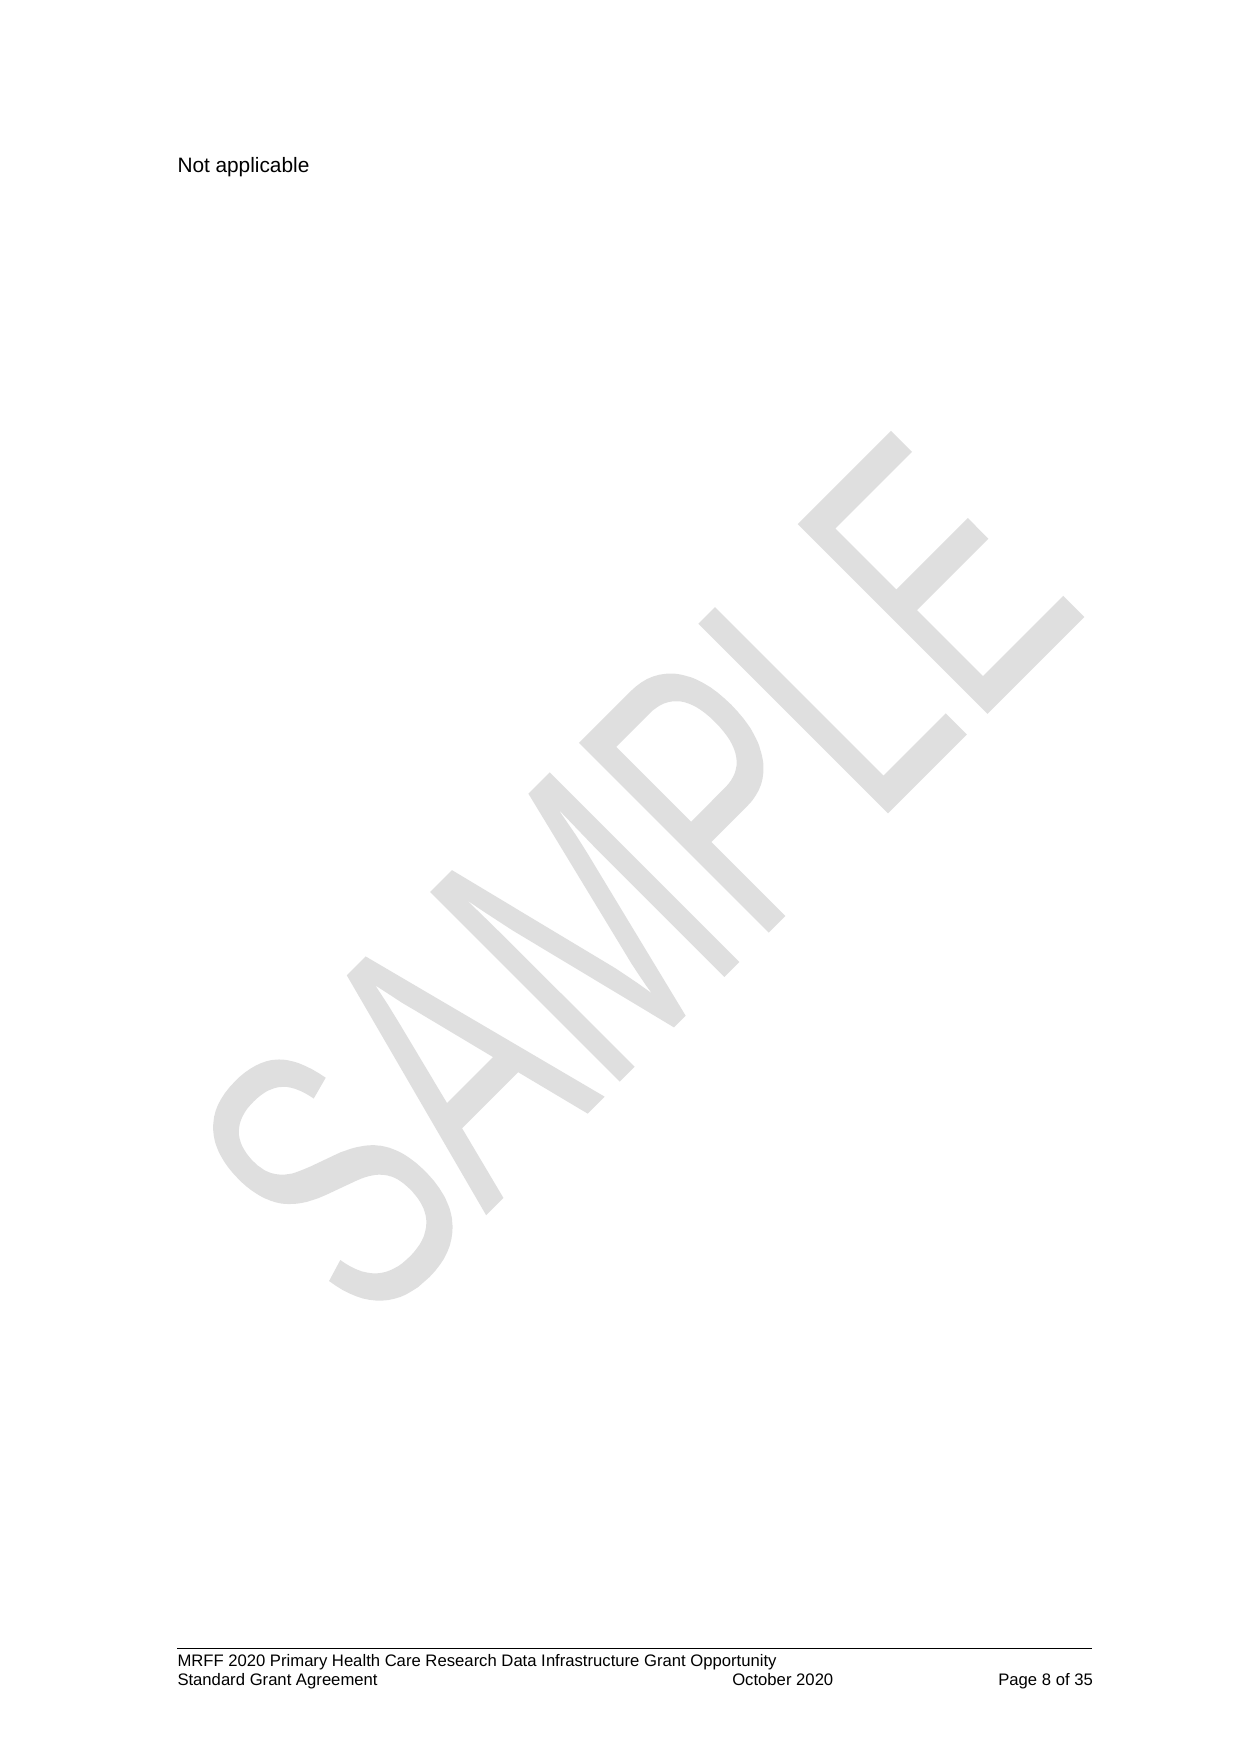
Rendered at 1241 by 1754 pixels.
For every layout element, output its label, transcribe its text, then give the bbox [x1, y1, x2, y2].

text Not applicable [177, 148, 1092, 177]
